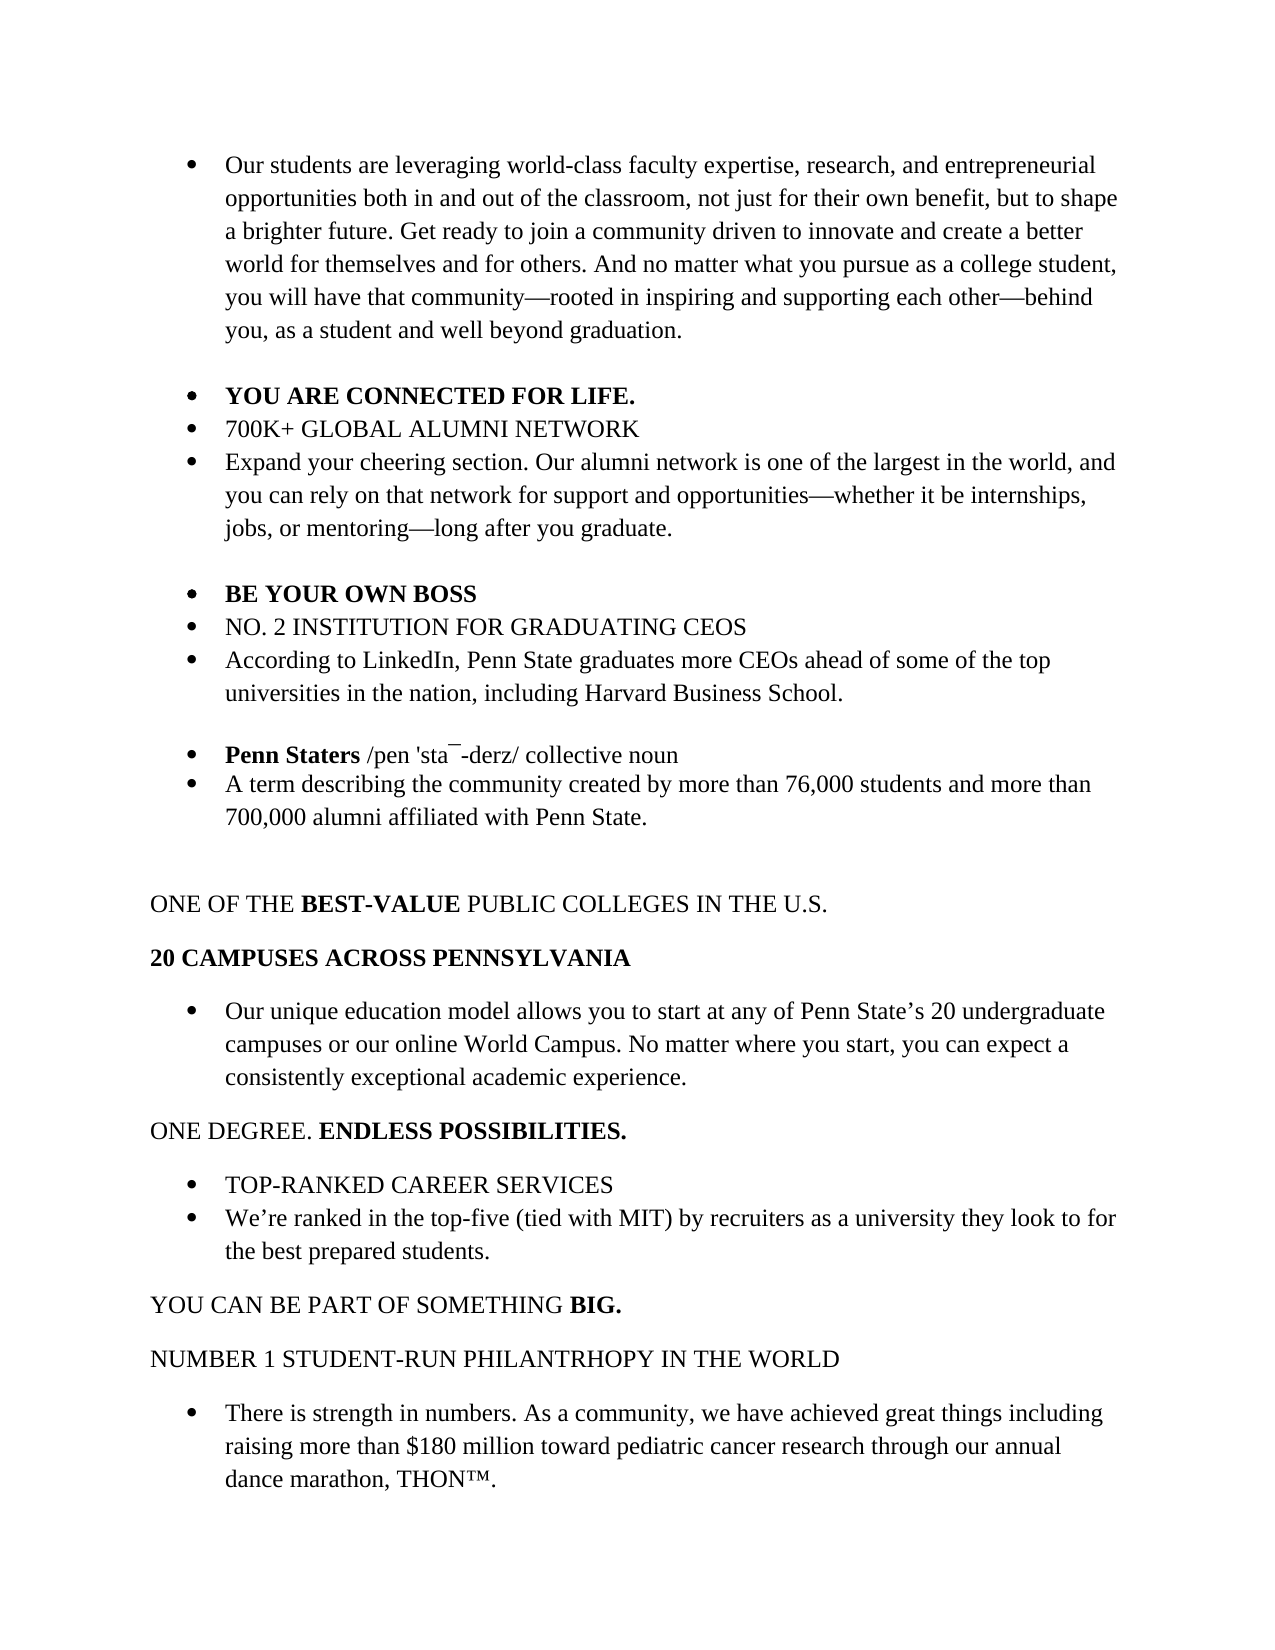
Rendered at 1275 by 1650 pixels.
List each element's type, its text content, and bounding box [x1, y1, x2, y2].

list A term describing the community created by more than 76,000 students and more than 700,000 alumni affiliated with Penn State. [187, 769, 1125, 831]
list We’re ranked in the top-five (tied with MIT) by recruiters as a university they look to for the best prepared students. [187, 1203, 1125, 1265]
list Our unique education model allows you to start at any of Penn State’s 20 undergraduate campuses or our online World Campus. No matter where you start, you can expect a consistently exceptional academic experience. [187, 996, 1125, 1091]
list TOP-RANKED CAREER SERVICES [187, 1170, 1125, 1199]
list Our students are leveraging world-class faculty expertise, research, and entrepreneurial opportunities both in and out of the classroom, not just for their own benefit, but to shape a brighter future. Get ready to join a community driven to innovate and create a better world for themselves and for others. And no matter what you pursue as a college student, you will have that community—rooted in inspiring and supporting each other—behind you, as a student and well beyond graduation. [187, 150, 1125, 344]
list YOU ARE CONNECTED FOR LIFE. [187, 381, 1125, 410]
text NUMBER 1 STUDENT-RUN PHILANTRHOPY IN THE WORLD [150, 1344, 1125, 1373]
list According to LinkedIn, Penn State graduates more CEOs ahead of some of the top universities in the nation, including Harvard Business School. [187, 645, 1125, 707]
text ONE DEGREE. ENDLESS POSSIBILITIES. [150, 1116, 1125, 1145]
text YOU CAN BE PART OF SOMETHING BIG. [150, 1290, 1125, 1319]
list NO. 2 INSTITUTION FOR GRADUATING CEOS [187, 612, 1125, 641]
text 20 CAMPUSES ACROSS PENNSYLVANIA [150, 943, 1125, 971]
list There is strength in numbers. As a community, we have achieved great things including raising more than $180 million toward pediatric cancer research through our annual dance marathon, THON™. [187, 1398, 1125, 1493]
text ONE OF THE BEST-VALUE PUBLIC COLLEGES IN THE U.S. [150, 889, 1125, 917]
list BE YOUR OWN BOSS [187, 579, 1125, 608]
list Expand your cheering section. Our alumni network is one of the largest in the world, and you can rely on that network for support and opportunities—whether it be internships, jobs, or mentoring—long after you graduate. [187, 447, 1125, 542]
list Penn Staters /pen 'sta¯-derz/ collective noun [187, 740, 1125, 769]
list 700K+ GLOBAL ALUMNI NETWORK [187, 414, 1125, 443]
